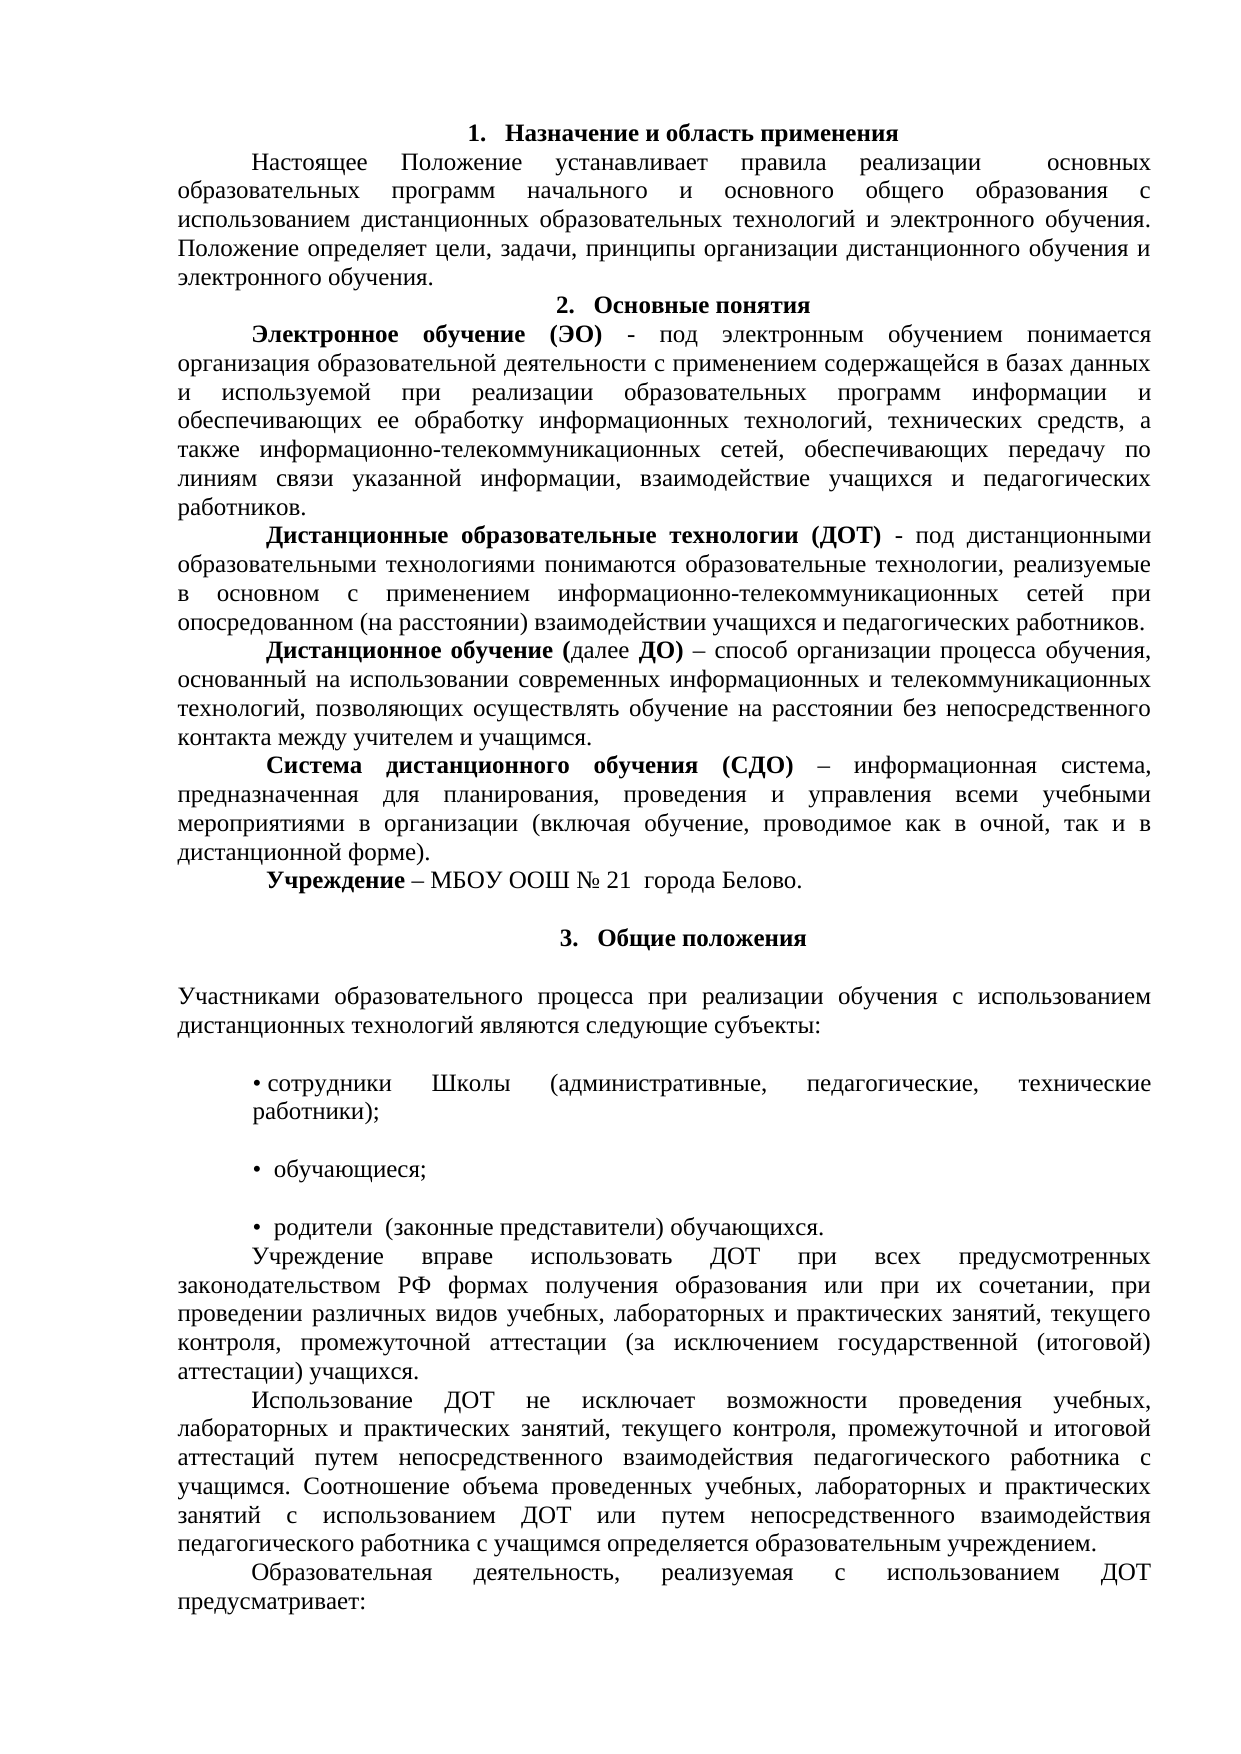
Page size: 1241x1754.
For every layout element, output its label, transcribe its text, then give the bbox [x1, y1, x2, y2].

text Система дистанционного обучения (СДО) – информационная система, предназначенная для планирования, проведения и управления всеми учебными мероприятиями в организации (включая обучение, проводимое как в очной, так и в дистанционной форме). [177, 751, 1152, 866]
text Участниками образовательного процесса при реализации обучения с использованием дистанционных технологий являются следующие субъекты: [177, 981, 1152, 1038]
text Дистанционные образовательные технологии (ДОТ) - под дистанционными образовательными технологиями понимаются образовательные технологии, реализуемые в основном с применением информационно-телекоммуникационных сетей при опосредованном (на расстоянии) взаимодействии учащихся и педагогических работников. [177, 521, 1152, 636]
text Образовательная деятельность, реализуемая с использованием ДОТ предусматривает: [177, 1557, 1152, 1615]
list Назначение и область применения [215, 118, 1152, 147]
list Общие положения [215, 923, 1152, 952]
text Учреждение вправе использовать ДОТ при всех предусмотренных законодательством РФ формах получения образования или при их сочетании, при проведении различных видов учебных, лабораторных и практических занятий, текущего контроля, промежуточной аттестации (за исключением государственной (итоговой) аттестации) учащихся. [177, 1241, 1152, 1385]
text Дистанционное обучение (далее ДО) – способ организации процесса обучения, основанный на использовании современных информационных и телекоммуникационных технологий, позволяющих осуществлять обучение на расстоянии без непосредственного контакта между учителем и учащимся. [177, 636, 1152, 751]
text Настоящее Положение устанавливает правила реализации основных образовательных программ начального и основного общего образования с использованием дистанционных образовательных технологий и электронного обучения. Положение определяет цели, задачи, принципы организации дистанционного обучения и электронного обучения. [177, 147, 1152, 291]
text • сотрудники Школы (административные, педагогические, технические работники); [252, 1068, 1152, 1125]
text • обучающиеся; [252, 1154, 1152, 1183]
list Основные понятия [215, 291, 1152, 319]
text • родители (законные представители) обучающихся. [252, 1212, 1152, 1241]
text Учреждение – МБОУ ООШ № 21 города Белово. [177, 866, 1152, 894]
text Использование ДОТ не исключает возможности проведения учебных, лабораторных и практических занятий, текущего контроля, промежуточной и итоговой аттестаций путем непосредственного взаимодействия педагогического работника с учащимся. Соотношение объема проведенных учебных, лабораторных и практических занятий с использованием ДОТ или путем непосредственного взаимодействия педагогического работника с учащимся определяется образовательным учреждением. [177, 1385, 1152, 1557]
text Электронное обучение (ЭО) - под электронным обучением понимается организация образовательной деятельности с применением содержащейся в базах данных и используемой при реализации образовательных программ информации и обеспечивающих ее обработку информационных технологий, технических средств, а также информационно-телекоммуникационных сетей, обеспечивающих передачу по линиям связи указанной информации, взаимодействие учащихся и педагогических работников. [177, 319, 1152, 521]
